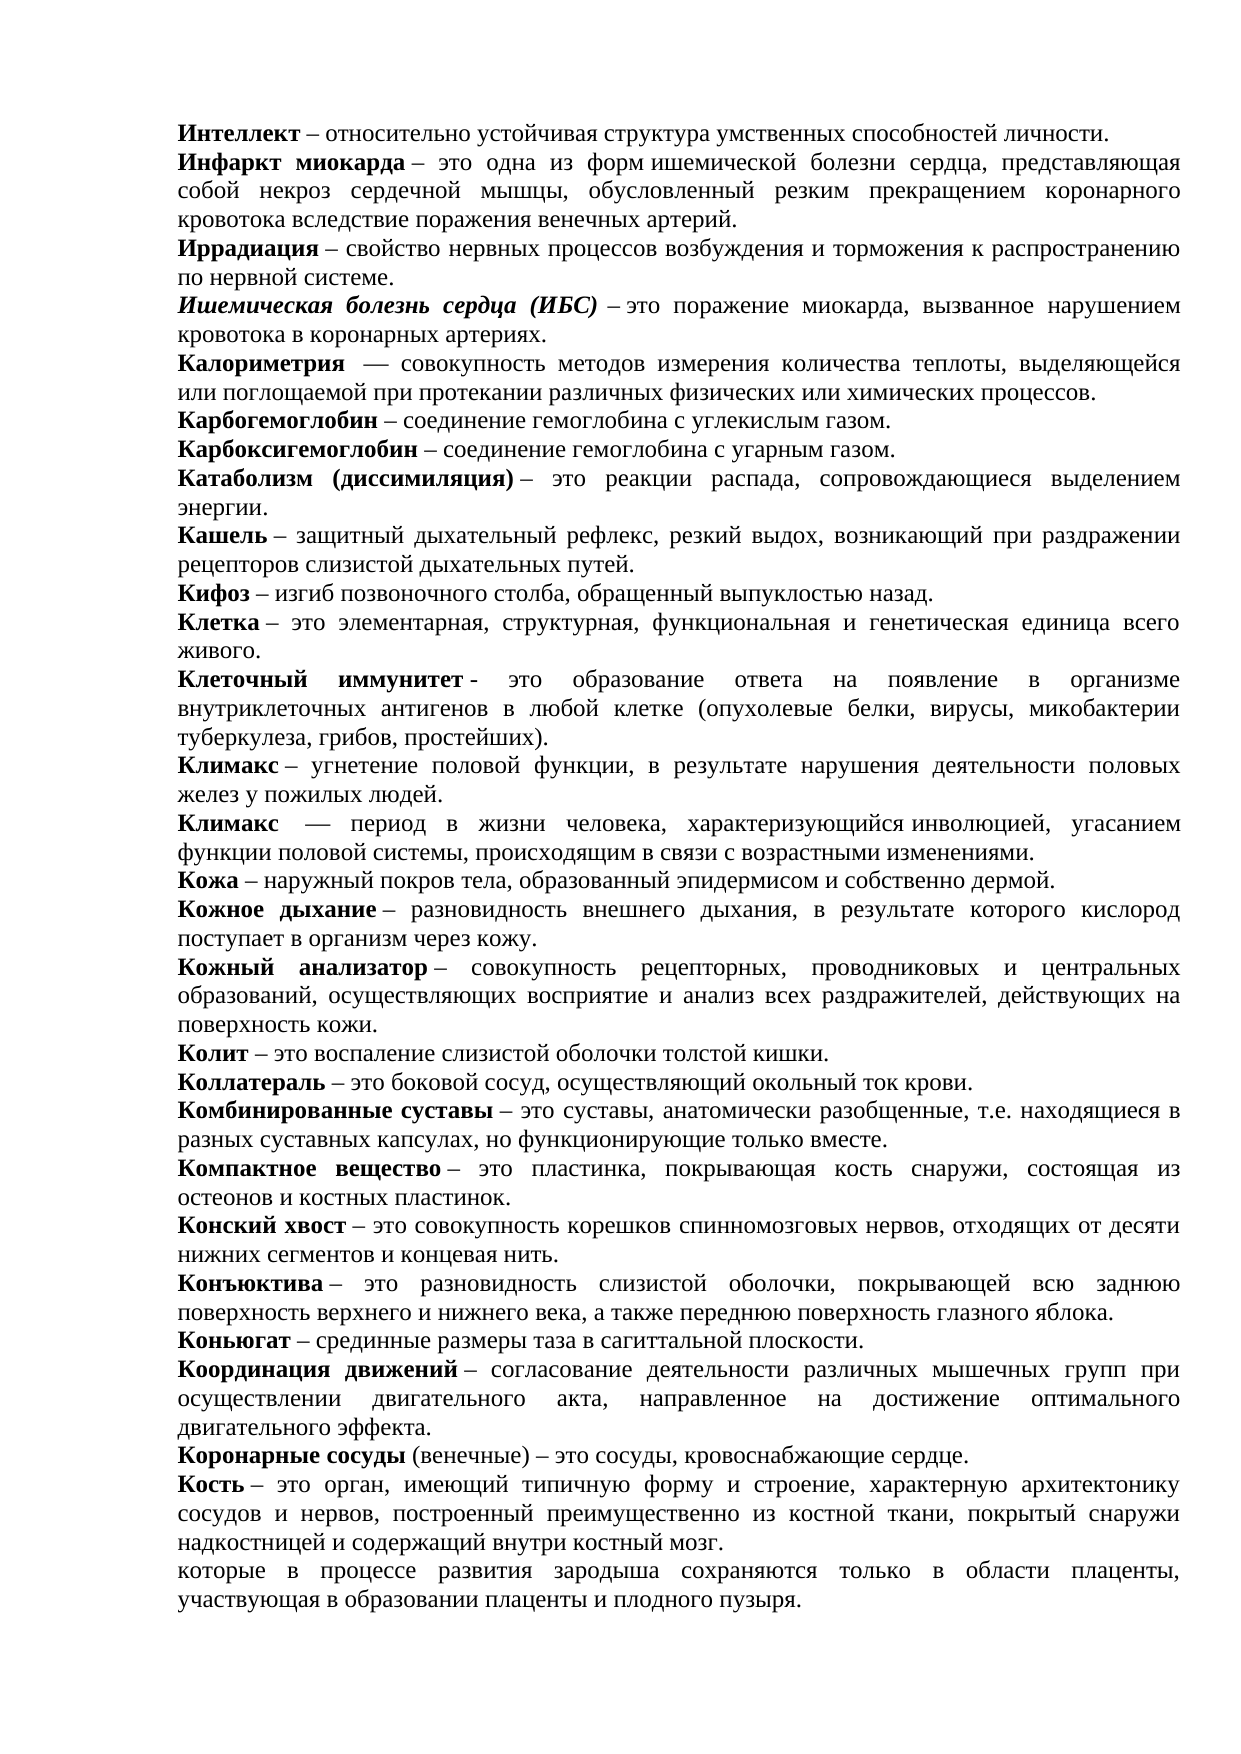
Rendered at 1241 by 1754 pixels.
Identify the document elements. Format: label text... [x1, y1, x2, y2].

text Интеллект – относительно устойчивая структура умственных способностей личности. [177, 118, 1181, 147]
text Клеточный иммунитет - это образование ответа на появление в организме внутриклеточных антигенов в любой клетке (опухолевые белки, вирусы, микобактерии туберкулеза, грибов, простейших). [177, 664, 1181, 751]
text Климакс — период в жизни человека, характеризующийся инволюцией, угасанием функции половой системы, происходящим в связи с возрастными изменениями. [177, 808, 1181, 866]
text Инфаркт миокарда – это одна из форм ишемической болезни сердца, представляющая собой некроз сердечной мышцы, обусловленный резким прекращением коронарного кровотока вследствие поражения венечных артерий. [177, 147, 1181, 233]
text Конъюктива – это разновидность слизистой оболочки, покрывающей всю заднюю поверхность верхнего и нижнего века, а также переднюю поверхность глазного яблока. [177, 1268, 1181, 1326]
text Координация движений – согласование деятельности различных мышечных групп при осуществлении двигательного акта, направленное на достижение оптимального двигательного эффекта. [177, 1354, 1181, 1441]
text Кожный анализатор – совокупность рецепторных, проводниковых и центральных образований, осуществляющих восприятие и анализ всех раздражителей, действующих на поверхность кожи. [177, 952, 1181, 1038]
text Компактное вещество – это пластинка, покрывающая кость снаружи, состоящая из остеонов и костных пластинок. [177, 1153, 1181, 1211]
text которые в процессе развития зародыша сохраняются только в области плаценты, участвующая в образовании плаценты и плодного пузыря. [177, 1556, 1181, 1613]
text Климакс – угнетение половой функции, в результате нарушения деятельности половых желез у пожилых людей. [177, 751, 1181, 808]
text Калориметрия — совокупность методов измерения количества теплоты, выделяющейся или поглощаемой при протекании различных физических или химических процессов. [177, 348, 1181, 406]
text Клетка – это элементарная, структурная, функциональная и генетическая единица всего живого. [177, 607, 1181, 664]
text Карбоксигемоглобин – соединение гемоглобина с угарным газом. [177, 434, 1181, 463]
text Кашель – защитный дыхательный рефлекс, резкий выдох, возникающий при раздражении рецепторов слизистой дыхательных путей. [177, 521, 1181, 578]
text Кифоз – изгиб позвоночного столба, обращенный выпуклостью назад. [177, 578, 1181, 607]
text Ишемическая болезнь сердца (ИБС) – это поражение миокарда, вызванное нарушением кровотока в коронарных артериях. [177, 291, 1181, 348]
text Кость – это орган, имеющий типичную форму и строение, характерную архитектонику сосудов и нервов, построенный преимущественно из костной ткани, покрытый снаружи надкостницей и содержащий внутри костный мозг. [177, 1469, 1181, 1556]
text Иррадиация – свойство нервных процессов возбуждения и торможения к распространению по нервной системе. [177, 233, 1181, 291]
text Карбогемоглобин – соединение гемоглобина с углекислым газом. [177, 406, 1181, 434]
text Кожное дыхание – разновидность внешнего дыхания, в результате которого кислород поступает в организм через кожу. [177, 894, 1181, 952]
text Комбинированные суставы – это суставы, анатомически разобщенные, т.е. находящиеся в разных суставных капсулах, но функционирующие только вместе. [177, 1096, 1181, 1153]
text Коньюгат – срединные размеры таза в сагиттальной плоскости. [177, 1326, 1181, 1354]
text Колит – это воспаление слизистой оболочки толстой кишки. [177, 1038, 1181, 1067]
text Конский хвост – это совокупность корешков спинномозговых нервов, отходящих от десяти нижних сегментов и концевая нить. [177, 1211, 1181, 1268]
text Катаболизм (диссимиляция) – это реакции распада, сопровождающиеся выделением энергии. [177, 463, 1181, 521]
text Кожа – наружный покров тела, образованный эпидермисом и собственно дермой. [177, 866, 1181, 894]
text Коллатераль – это боковой сосуд, осуществляющий окольный ток крови. [177, 1067, 1181, 1096]
text Коронарные сосуды (венечные) – это сосуды, кровоснабжающие сердце. [177, 1441, 1181, 1469]
